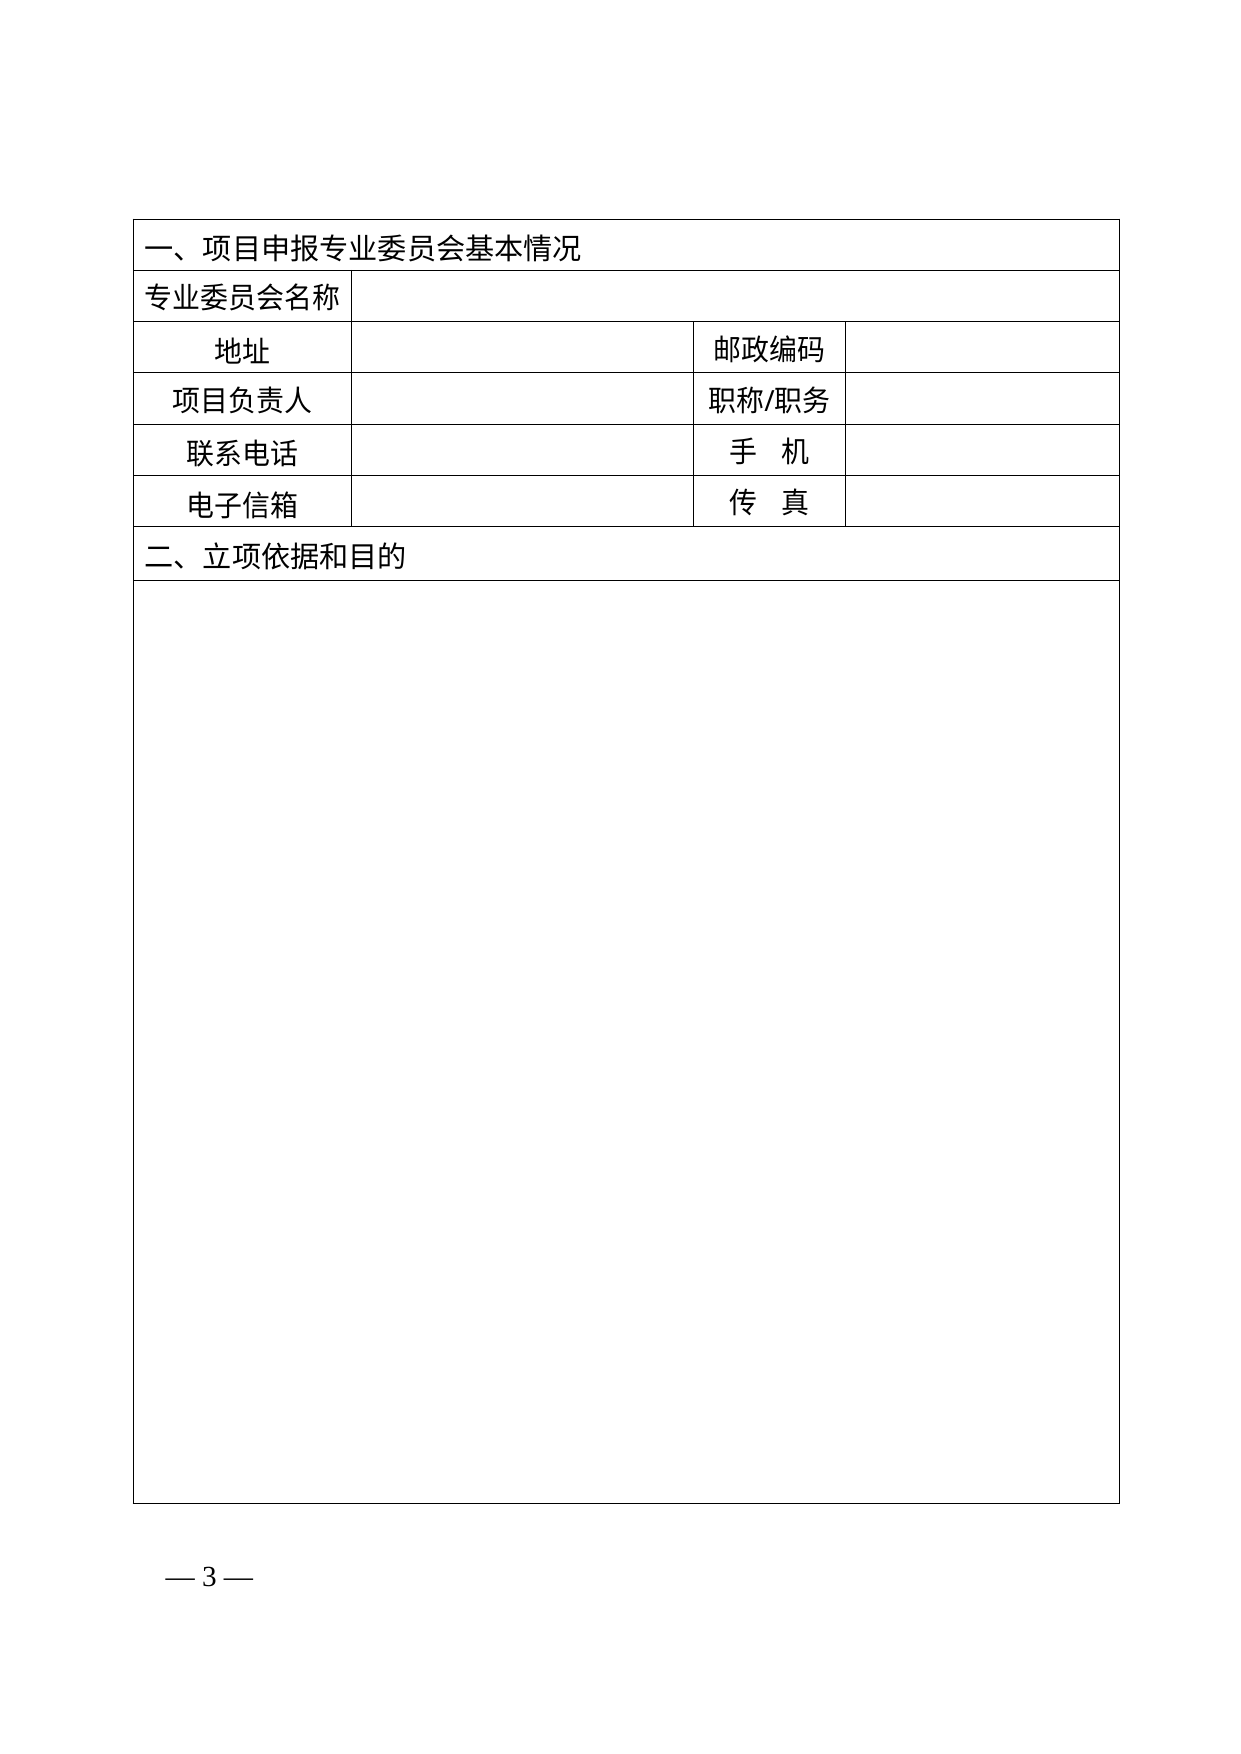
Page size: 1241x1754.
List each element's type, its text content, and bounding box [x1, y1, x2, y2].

table_cell [352, 425, 693, 475]
table_cell 手 机 [694, 425, 845, 475]
table_cell [352, 373, 693, 423]
table_cell 传 真 [694, 476, 845, 526]
table_cell [846, 322, 1119, 372]
table_cell 二、立项依据和目的 [134, 527, 1119, 580]
table_cell [352, 271, 1119, 321]
table_cell [846, 373, 1119, 423]
table_cell 项目负责人 [134, 373, 351, 423]
table_cell [846, 425, 1119, 475]
table_header 一、项目申报专业委员会基本情况 [134, 220, 1119, 270]
table_cell [846, 476, 1119, 526]
table_cell 邮政编码 [694, 322, 845, 372]
table_cell [352, 322, 693, 372]
table_cell 职称/职务 [694, 373, 845, 423]
table_cell 联系电话 [134, 425, 351, 475]
table_cell 电子信箱 [134, 476, 351, 526]
table_cell 专业委员会名称 [134, 271, 351, 321]
table_cell 地址 [134, 322, 351, 372]
table_cell [134, 581, 1119, 1503]
table_cell [352, 476, 693, 526]
